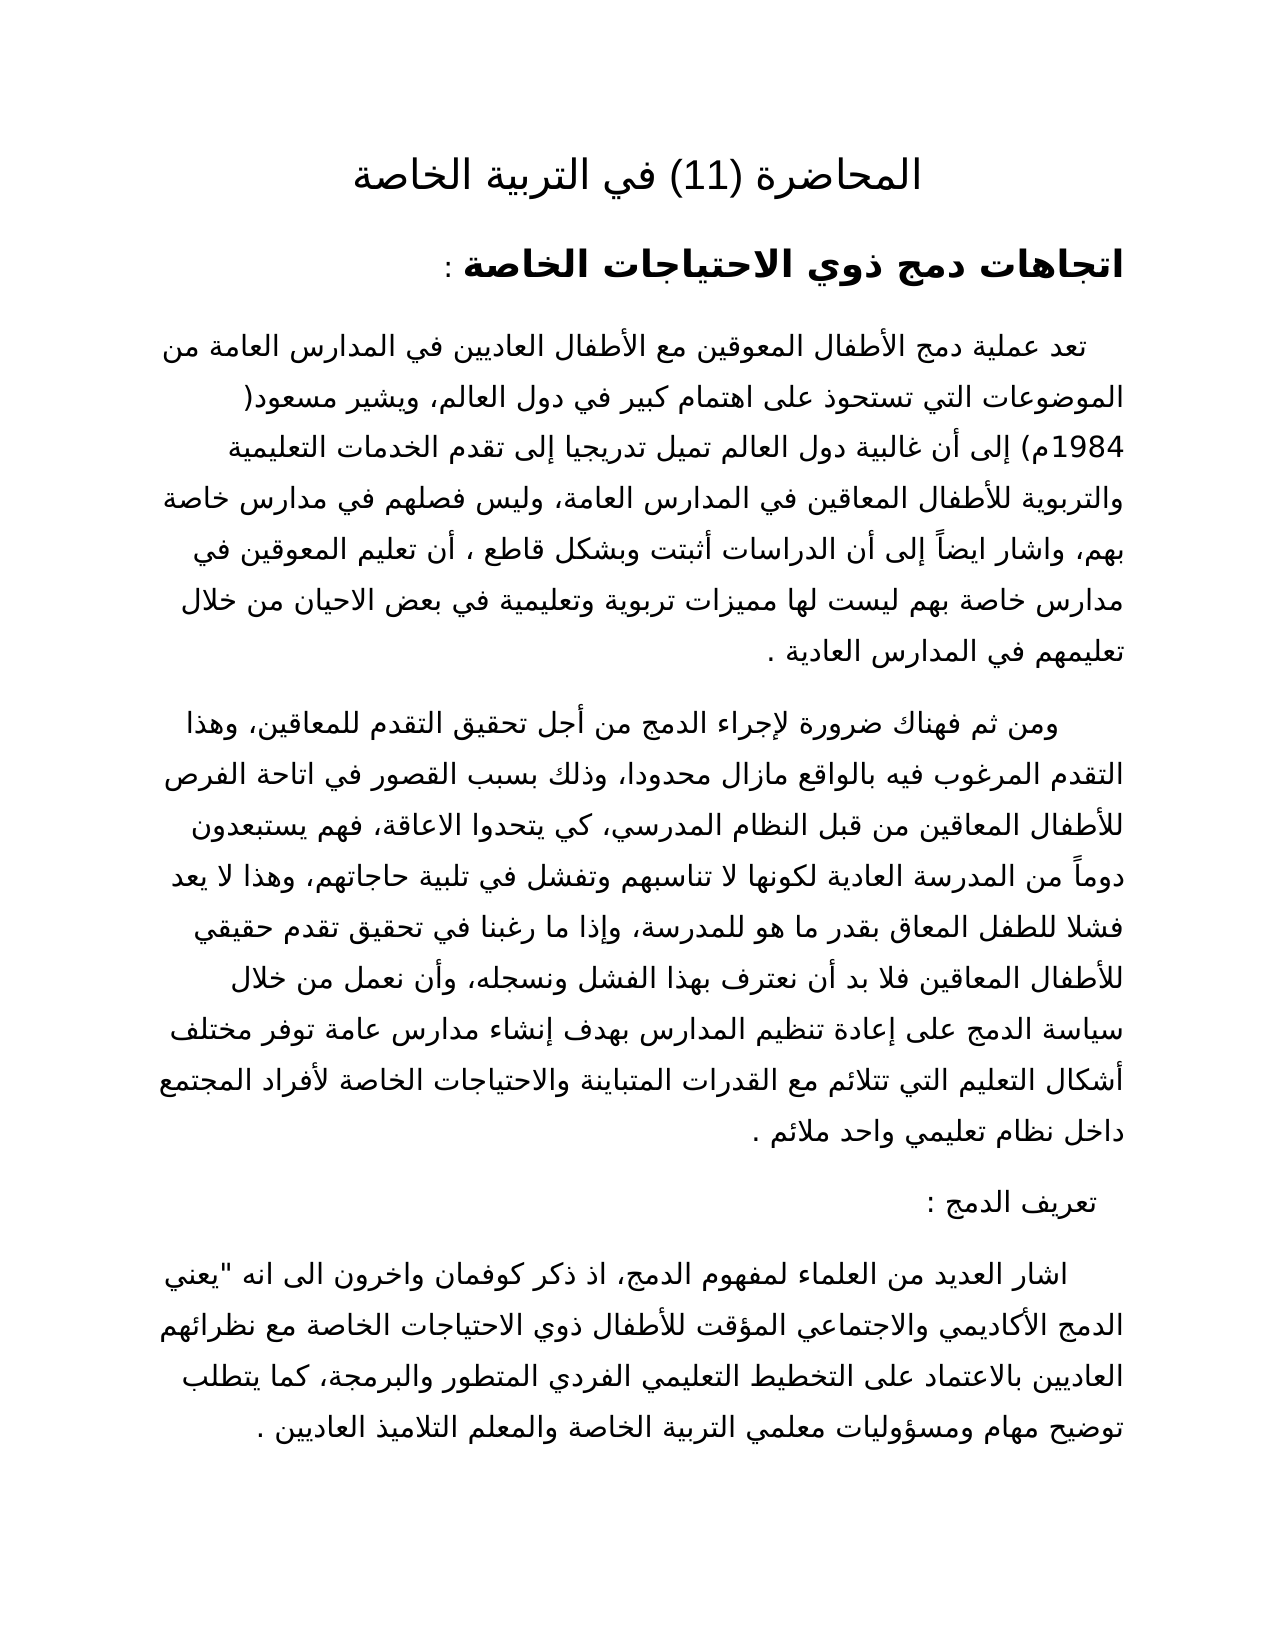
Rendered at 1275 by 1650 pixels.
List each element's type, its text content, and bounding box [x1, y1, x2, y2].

text اتجاهات دمج ذوي الاحتياجات الخاصة : [150, 243, 1125, 286]
text تعد عملية دمج الأطفال المعوقين مع الأطفال العاديين في المدارس العامة من الموضوعات التي تستحوذ على اهتمام كبير في دول العالم، ويشير مسعود(1984م) إلى أن غالبية دول العالم تميل تدريجيا إلى تقدم الخدمات التعليمية والتربوية للأطفال المعاقين في المدارس العامة، وليس فصلهم في مدارس خاصة بهم، واشار ايضاً إلى أن الدراسات أثبتت وبشكل قاطع ، أن تعليم المعوقين في مدارس خاصة بهم ليست لها مميزات تربوية وتعليمية في بعض الاحيان من خلال تعليمهم في المدارس العادية . [150, 329, 1125, 668]
text اشار العديد من العلماء لمفهوم الدمج، اذ ذكر كوفمان واخرون الى انه "يعني الدمج الأكاديمي والاجتماعي المؤقت للأطفال ذوي الاحتياجات الخاصة مع نظرائهم العاديين بالاعتماد على التخطيط التعليمي الفردي المتطور والبرمجة، كما يتطلب توضيح مهام ومسؤوليات معلمي التربية الخاصة والمعلم التلاميذ العاديين . [150, 1257, 1125, 1444]
text تعريف الدمج : [150, 1186, 1125, 1219]
text المحاضرة (11) في التربية الخاصة [150, 150, 1125, 198]
text ومن ثم فهناك ضرورة لإجراء الدمج من أجل تحقيق التقدم للمعاقين، وهذا التقدم المرغوب فيه بالواقع مازال محدودا، وذلك بسبب القصور في اتاحة الفرص للأطفال المعاقين من قبل النظام المدرسي، كي يتحدوا الاعاقة، فهم يستبعدون دوماً من المدرسة العادية لكونها لا تناسبهم وتفشل في تلبية حاجاتهم، وهذا لا يعد فشلا للطفل المعاق بقدر ما هو للمدرسة، وإذا ما رغبنا في تحقيق تقدم حقيقي للأطفال المعاقين فلا بد أن نعترف بهذا الفشل ونسجله، وأن نعمل من خلال سياسة الدمج على إعادة تنظيم المدارس بهدف إنشاء مدارس عامة توفر مختلف أشكال التعليم التي تتلائم مع القدرات المتباينة والاحتياجات الخاصة لأفراد المجتمع داخل نظام تعليمي واحد ملائم . [150, 706, 1125, 1148]
